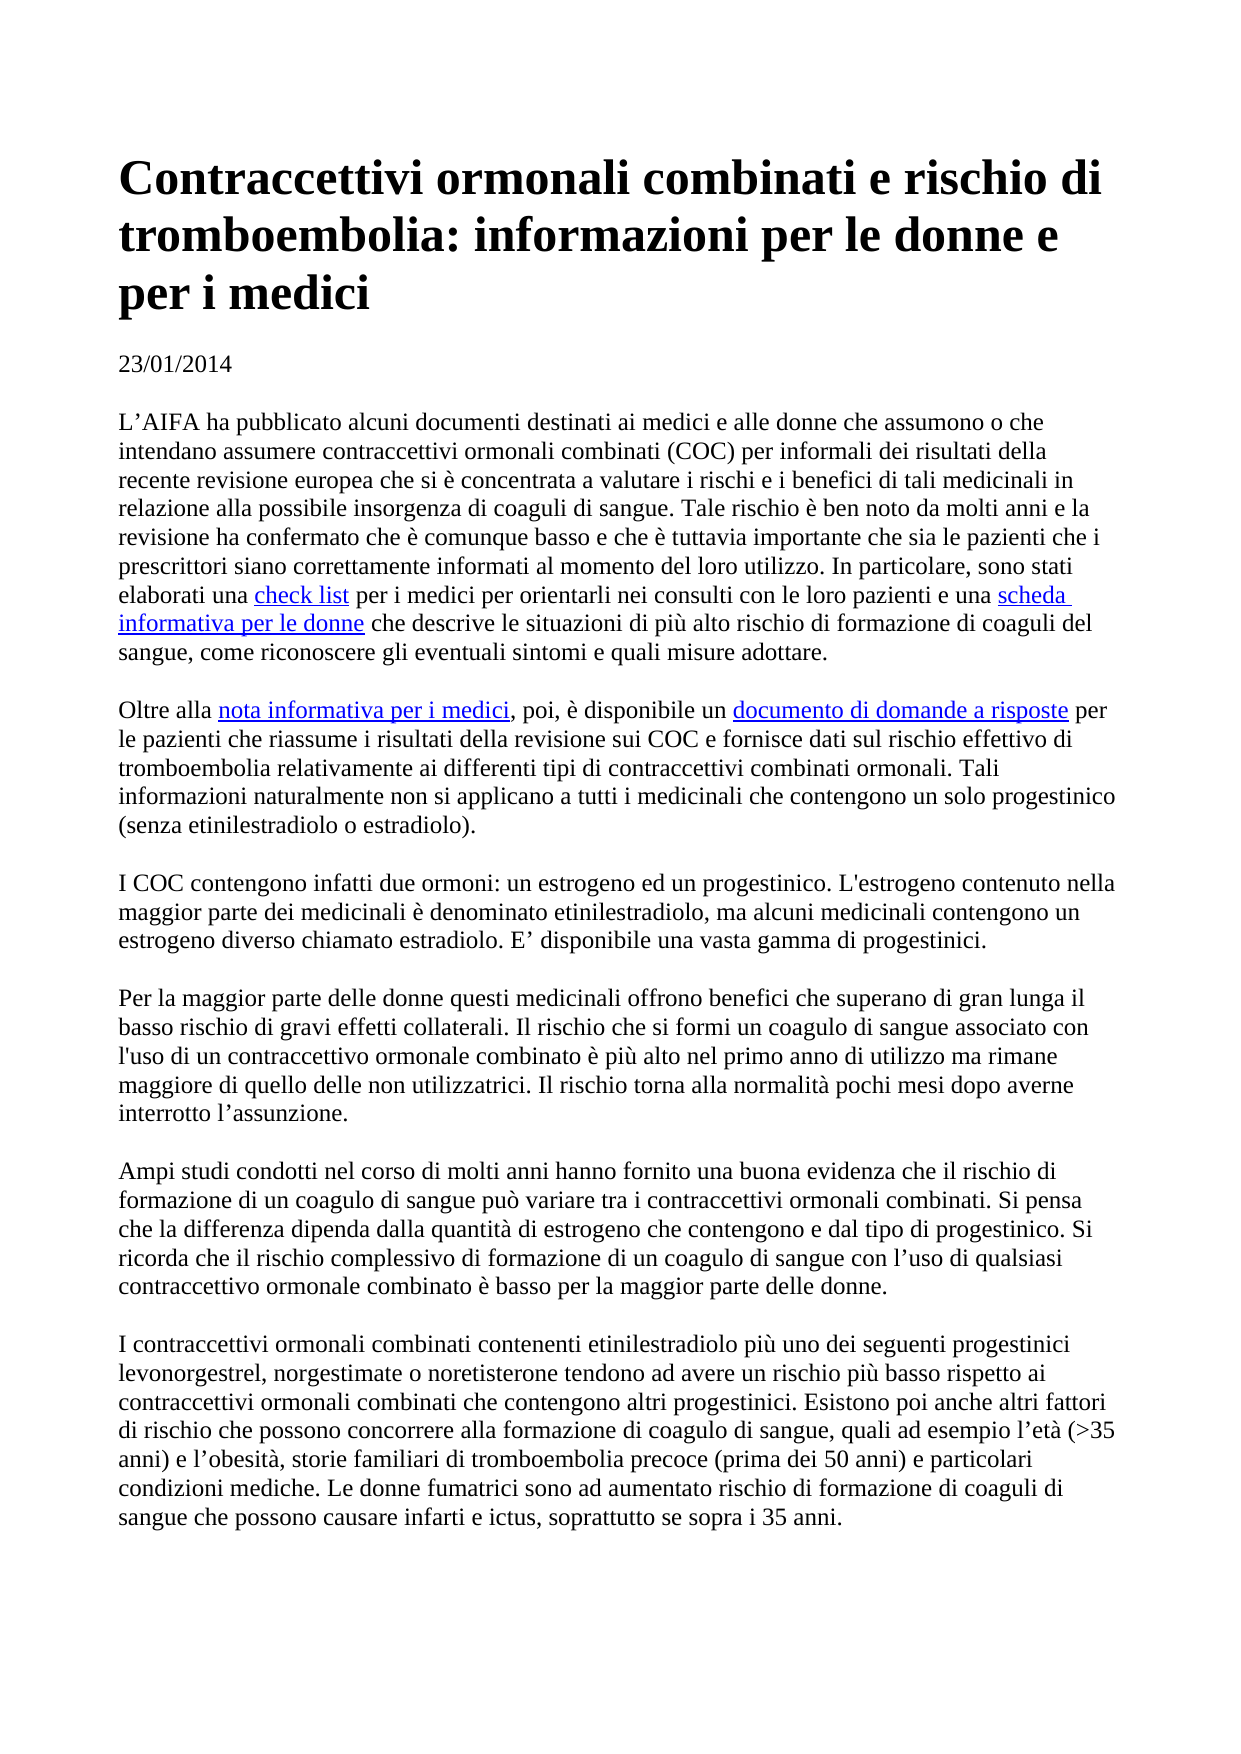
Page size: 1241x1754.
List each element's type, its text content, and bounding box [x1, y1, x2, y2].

text Contraccettivi ormonali combinati e rischio di tromboembolia: informazioni per le donne e per i medici [118, 148, 1122, 320]
text Ampi studi condotti nel corso di molti anni hanno fornito una buona evidenza che il rischio di formazione di un coagulo di sangue può variare tra i contraccettivi ormonali combinati. Si pensa che la differenza dipenda dalla quantità di estrogeno che contengono e dal tipo di progestinico. Si ricorda che il rischio complessivo di formazione di un coagulo di sangue con l’uso di qualsiasi contraccettivo ormonale combinato è basso per la maggior parte delle donne. [118, 1156, 1122, 1300]
text L’AIFA ha pubblicato alcuni documenti destinati ai medici e alle donne che assumono o che intendano assumere contraccettivi ormonali combinati (COC) per informali dei risultati della recente revisione europea che si è concentrata a valutare i rischi e i benefici di tali medicinali in relazione alla possibile insorgenza di coaguli di sangue. Tale rischio è ben noto da molti anni e la revisione ha confermato che è comunque basso e che è tuttavia importante che sia le pazienti che i prescrittori siano correttamente informati al momento del loro utilizzo. In particolare, sono stati elaborati una check list per i medici per orientarli nei consulti con le loro pazienti e una scheda informativa per le donne che descrive le situazioni di più alto rischio di formazione di coaguli del sangue, come riconoscere gli eventuali sintomi e quali misure adottare. [118, 407, 1122, 666]
text Oltre alla nota informativa per i medici, poi, è disponibile un documento di domande a risposte per le pazienti che riassume i risultati della revisione sui COC e fornisce dati sul rischio effettivo di tromboembolia relativamente ai differenti tipi di contraccettivi combinati ormonali. Tali informazioni naturalmente non si applicano a tutti i medicinali che contengono un solo progestinico (senza etinilestradiolo o estradiolo). [118, 695, 1122, 839]
text I COC contengono infatti due ormoni: un estrogeno ed un progestinico. L'estrogeno contenuto nella maggior parte dei medicinali è denominato etinilestradiolo, ma alcuni medicinali contengono un estrogeno diverso chiamato estradiolo. E’ disponibile una vasta gamma di progestinici. [118, 868, 1122, 954]
text Per la maggior parte delle donne questi medicinali offrono benefici che superano di gran lunga il basso rischio di gravi effetti collaterali. Il rischio che si formi un coagulo di sangue associato con l'uso di un contraccettivo ormonale combinato è più alto nel primo anno di utilizzo ma rimane maggiore di quello delle non utilizzatrici. Il rischio torna alla normalità pochi mesi dopo averne interrotto l’assunzione. [118, 983, 1122, 1127]
text I contraccettivi ormonali combinati contenenti etinilestradiolo più uno dei seguenti progestinici levonorgestrel, norgestimate o noretisterone tendono ad avere un rischio più basso rispetto ai contraccettivi ormonali combinati che contengono altri progestinici. Esistono poi anche altri fattori di rischio che possono concorrere alla formazione di coagulo di sangue, quali ad esempio l’età (>35 anni) e l’obesità, storie familiari di tromboembolia precoce (prima dei 50 anni) e particolari condizioni mediche. Le donne fumatrici sono ad aumentato rischio di formazione di coaguli di sangue che possono causare infarti e ictus, soprattutto se sopra i 35 anni. [118, 1329, 1122, 1531]
text 23/01/2014 [118, 349, 1122, 378]
